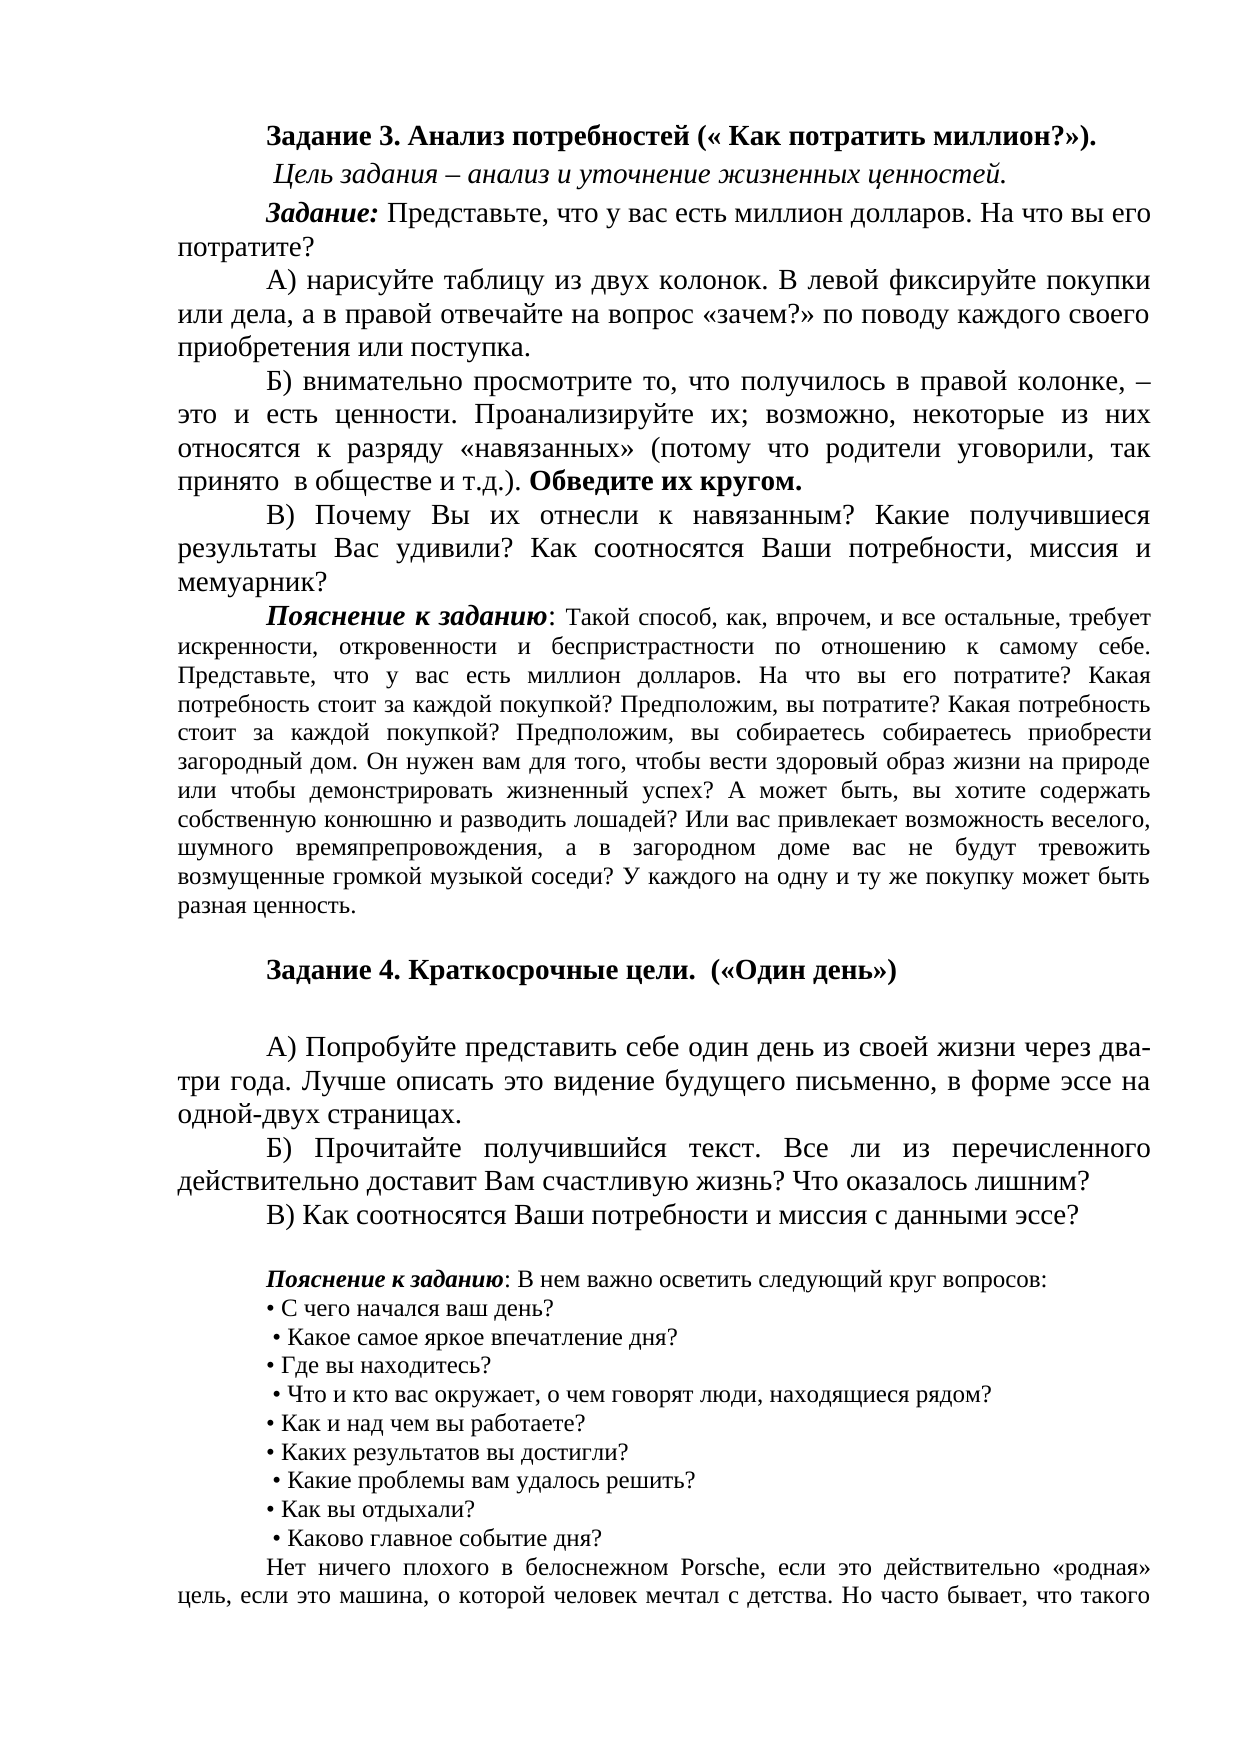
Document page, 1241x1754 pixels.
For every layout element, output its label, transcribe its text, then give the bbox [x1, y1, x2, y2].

list • Где вы находитесь? [177, 1350, 1152, 1379]
list • Какие проблемы вам удалось решить? [177, 1465, 1152, 1494]
list Задание 4. Краткосрочные цели. («Один день») [266, 952, 1152, 986]
list • Как вы отдыхали? [177, 1494, 1152, 1523]
list В) Почему Вы их отнесли к навязанным? Какие получившиеся результаты Вас удивили? Как соотносятся Ваши потребности, миссия и мемуарник? [177, 497, 1152, 598]
list Б) Прочитайте получившийся текст. Все ли из перечисленного действительно доставит Вам счастливую жизнь? Что оказалось лишним? [177, 1130, 1152, 1197]
list А) Попробуйте представить себе один день из своей жизни через два-три года. Лучше описать это видение будущего письменно, в форме эссе на одной-двух страницах. [177, 1029, 1152, 1130]
list • С чего начался ваш день? [177, 1293, 1152, 1322]
list Задание 3. Анализ потребностей (« Как потратить миллион?»). [177, 118, 1152, 152]
list Задание: Представьте, что у вас есть миллион долларов. На что вы его потратите? [177, 195, 1152, 262]
list • Что и кто вас окружает, о чем говорят люди, находящиеся рядом? [177, 1379, 1152, 1408]
list • Каких результатов вы достигли? [177, 1437, 1152, 1465]
list А) нарисуйте таблицу из двух колонок. В левой фиксируйте покупки или дела, а в правой отвечайте на вопрос «зачем?» по поводу каждого своего приобретения или поступка. [177, 262, 1152, 363]
list • Каково главное событие дня? [177, 1523, 1152, 1552]
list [177, 1552, 1152, 1609]
list В) Как соотносятся Ваши потребности и миссия с данными эссе? [177, 1197, 1152, 1231]
list Б) внимательно просмотрите то, что получилось в правой колонке, –это и есть ценности. Проанализируйте их; возможно, некоторые из них относятся к разряду «навязанных» (потому что родители уговорили, так принято в обществе и т.д.). Обведите их кругом. [177, 363, 1152, 497]
list Пояснение к заданию: Такой способ, как, впрочем, и все остальные, требует искренности, откровенности и беспристрастности по отношению к самому себе. Представьте, что у вас есть миллион долларов. На что вы его потратите? Какая потребность стоит за каждой покупкой? Предположим, вы потратите? Какая потребность стоит за каждой покупкой? Предположим, вы собираетесь собираетесь приобрести загородный дом. Он нужен вам для того, чтобы вести здоровый образ жизни на природе или чтобы демонстрировать жизненный успех? А может быть, вы хотите содержать собственную конюшню и разводить лошадей? Или вас привлекает возможность веселого, шумного времяпрепровождения, а в загородном доме вас не будут тревожить возмущенные громкой музыкой соседи? У каждого на одну и ту же покупку может быть разная ценность. [177, 598, 1152, 919]
list Цель задания – анализ и уточнение жизненных ценностей. [177, 157, 1152, 190]
list • Как и над чем вы работаете? [177, 1408, 1152, 1437]
list Пояснение к заданию: В нем важно осветить следующий круг вопросов: [177, 1264, 1152, 1293]
list • Какое самое яркое впечатление дня? [177, 1322, 1152, 1350]
